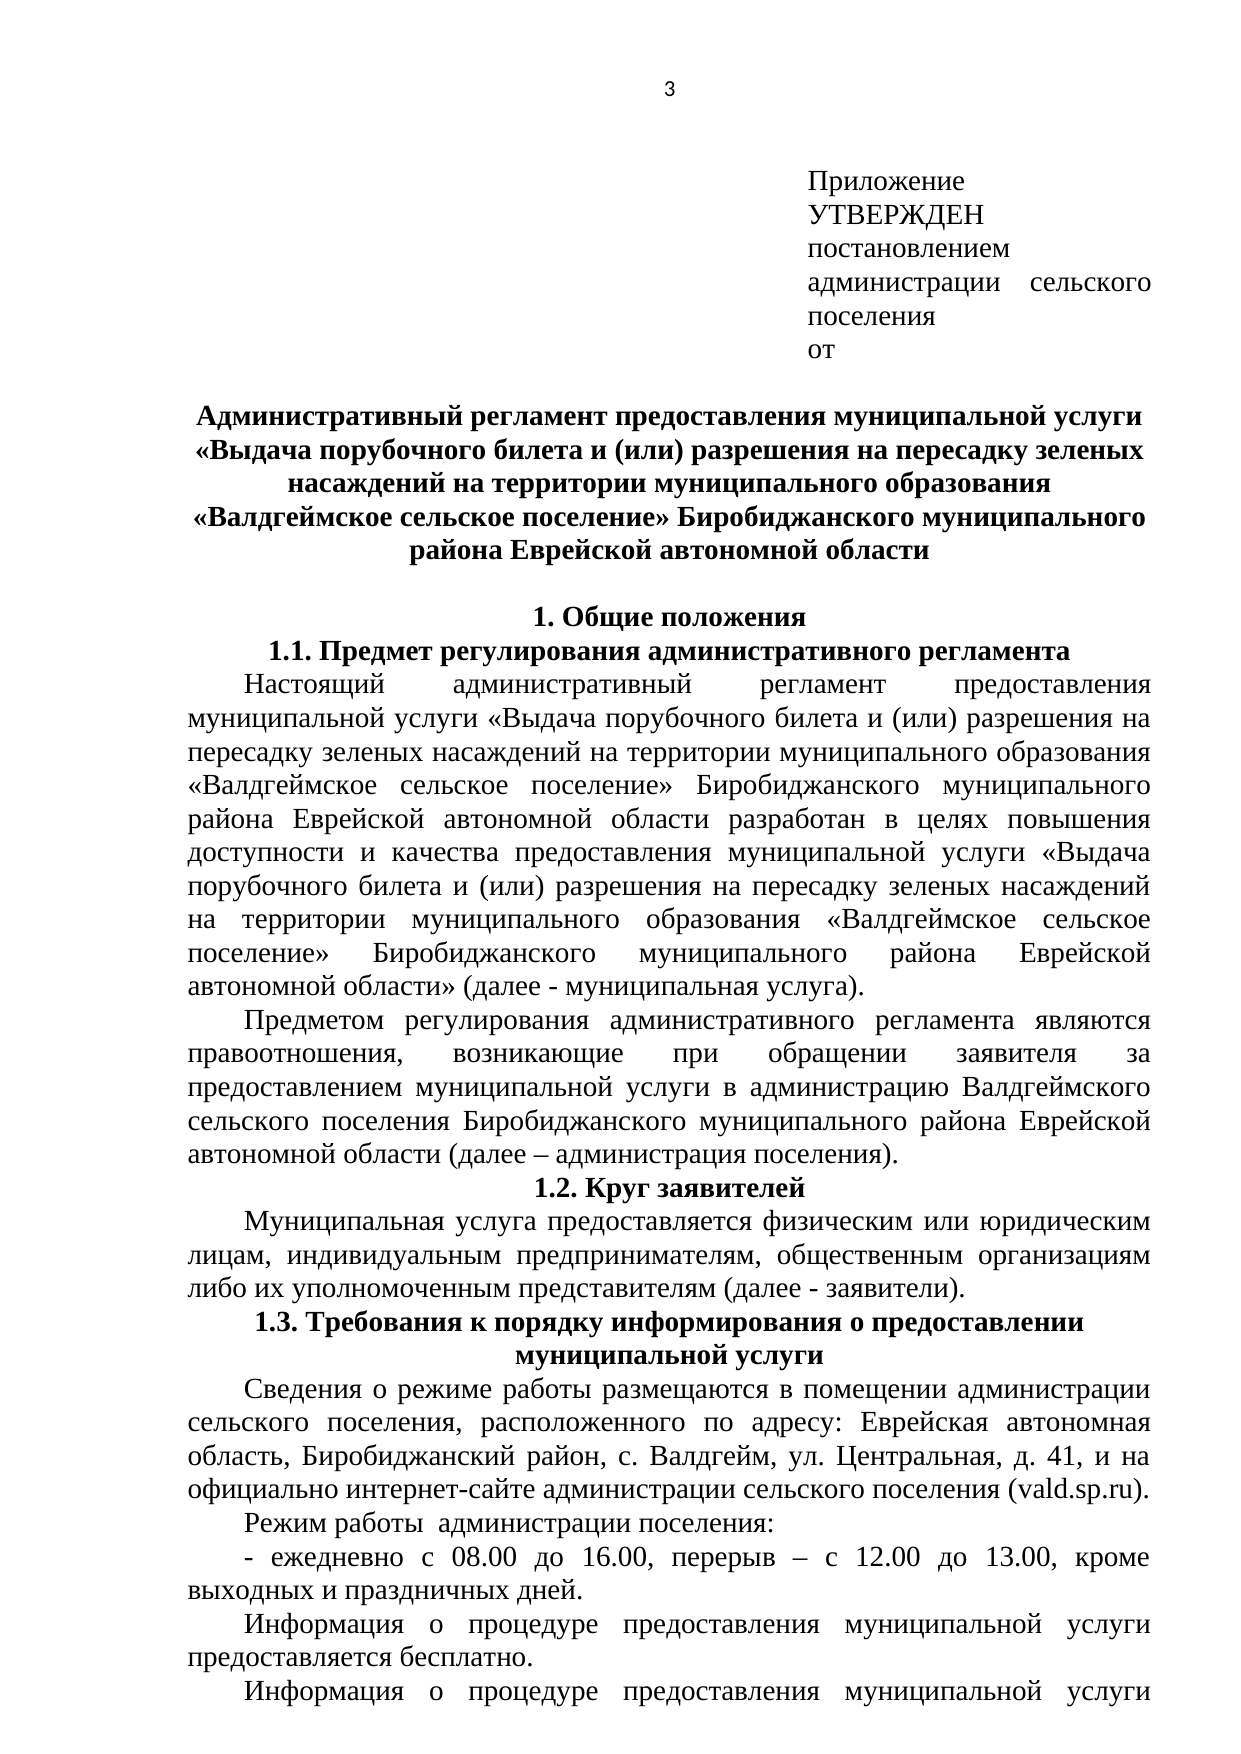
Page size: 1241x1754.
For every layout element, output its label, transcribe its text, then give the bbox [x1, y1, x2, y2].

text Сведения о режиме работы размещаются в помещении администрации сельского поселения, расположенного по адресу: Еврейская автономная область, Биробиджанский район, с. Валдгейм, ул. Центральная, д. 41, и на официально интернет-сайте администрации сельского поселения (vald.sp.ru). [187, 1371, 1152, 1505]
text Информация о процедуре предоставления муниципальной услуги предоставляется бесплатно. [187, 1606, 1152, 1673]
title муниципальной услуги [187, 1337, 1152, 1371]
text Режим работы администрации поселения: [187, 1505, 1152, 1539]
text Предметом регулирования административного регламента являются правоотношения, возникающие при обращении заявителя за предоставлением муниципальной услуги в администрацию Валдгеймского сельского поселения Биробиджанского муниципального района Еврейской автономной области (далее – администрация поселения). [187, 1002, 1152, 1170]
text Настоящий административный регламент предоставления муниципальной услуги «Выдача порубочного билета и (или) разрешения на пересадку зеленых насаждений на территории муниципального образования «Валдгеймское сельское поселение» Биробиджанского муниципального района Еврейской автономной области разработан в целях повышения доступности и качества предоставления муниципальной услуги «Выдача порубочного билета и (или) разрешения на пересадку зеленых насаждений на территории муниципального образования «Валдгеймское сельское поселение» Биробиджанского муниципального района Еврейской автономной области» (далее - муниципальная услуга). [187, 667, 1152, 1002]
title Административный регламент предоставления муниципальной услуги «Выдача порубочного билета и (или) разрешения на пересадку зеленых насаждений на территории муниципального образования «Валдгеймское сельское поселение» Биробиджанского муниципального района Еврейской автономной области [187, 398, 1152, 566]
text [187, 1673, 1152, 1706]
title 1.2. Круг заявителей [187, 1170, 1152, 1203]
title 1. Общие положения [187, 599, 1152, 633]
text постановлением администрации сельского поселения [807, 231, 1152, 331]
text от [807, 331, 1152, 365]
text УТВЕРЖДЕН [807, 197, 1152, 231]
text Муниципальная услуга предоставляется физическим или юридическим лицам, индивидуальным предпринимателям, общественным организациям либо их уполномоченным представителям (далее - заявители). [187, 1203, 1152, 1304]
text Приложение [807, 163, 1152, 197]
text - ежедневно с 08.00 до 16.00, перерыв – с 12.00 до 13.00, кроме выходных и праздничных дней. [187, 1539, 1152, 1606]
title 1.3. Требования к порядку информирования о предоставлении [187, 1304, 1152, 1337]
title 1.1. Предмет регулирования административного регламента [187, 633, 1152, 667]
